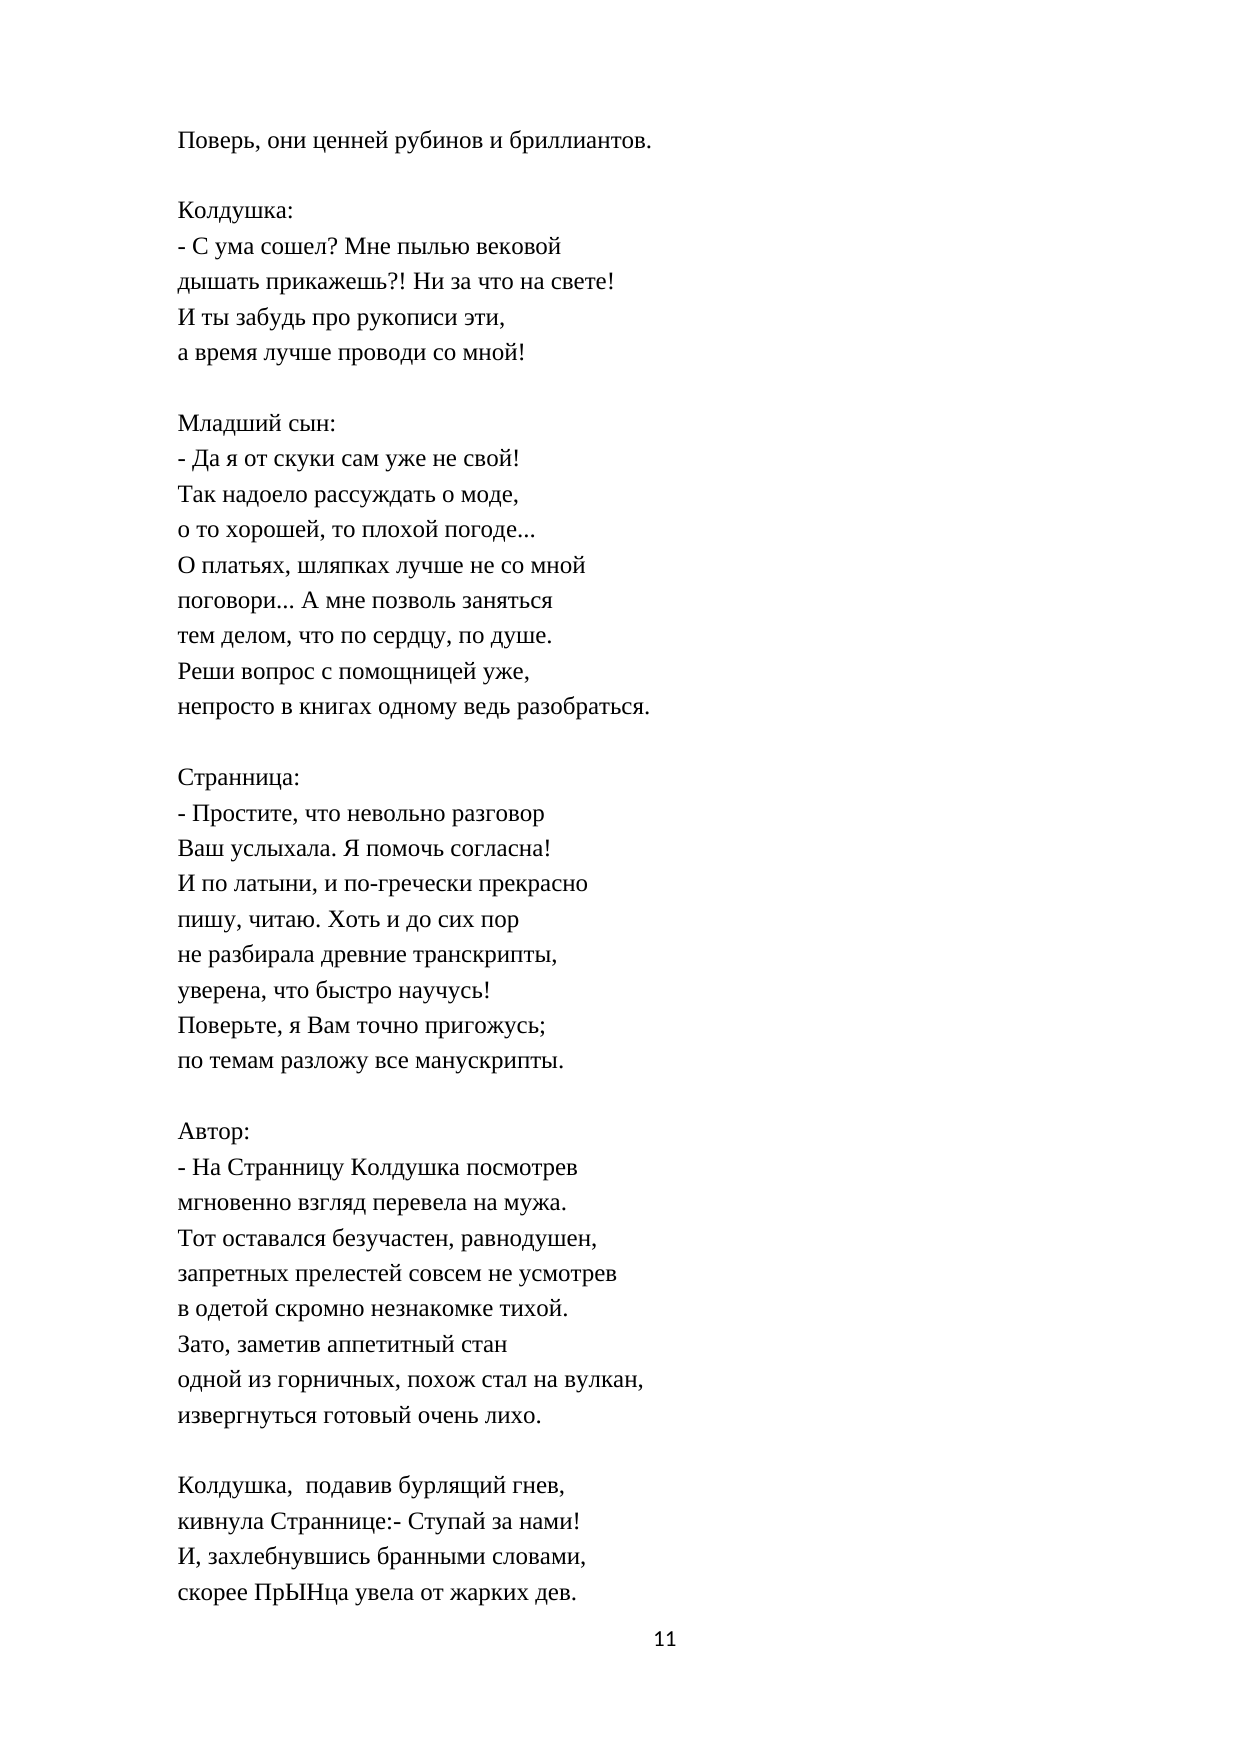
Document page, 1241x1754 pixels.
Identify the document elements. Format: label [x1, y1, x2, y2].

text [177, 118, 1152, 1606]
